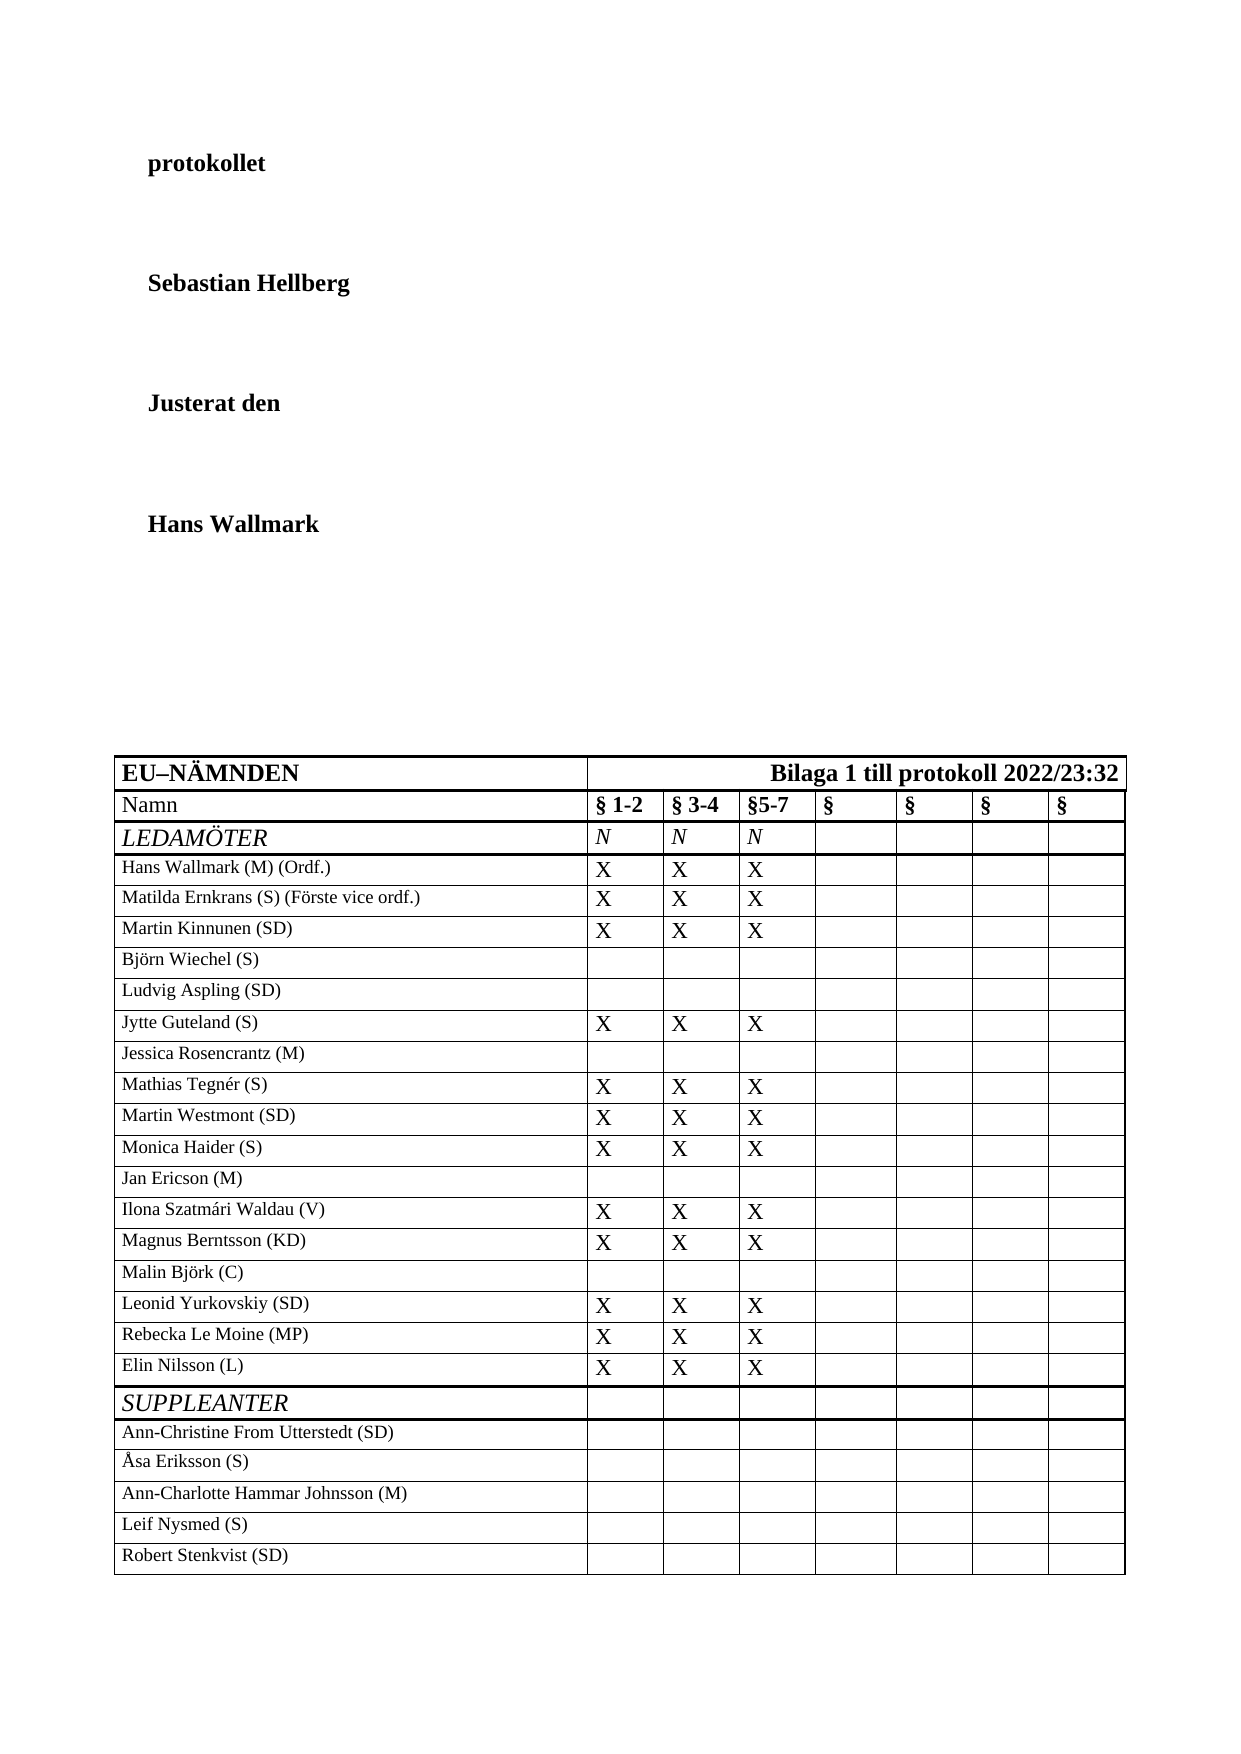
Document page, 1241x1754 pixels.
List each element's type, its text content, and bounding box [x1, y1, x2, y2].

table_cell [973, 1513, 1048, 1543]
table_cell § [973, 792, 1048, 820]
table_cell [1049, 1421, 1124, 1449]
table_cell [664, 1167, 739, 1197]
table_cell [664, 1544, 739, 1574]
table_cell [588, 1167, 663, 1197]
table_cell Namn [115, 792, 587, 820]
table_cell [664, 1421, 739, 1449]
text Sebastian Hellberg [148, 268, 1092, 297]
table_cell [1049, 856, 1124, 884]
table_cell [588, 1421, 663, 1449]
table_cell [1049, 823, 1124, 853]
table_cell [664, 1482, 739, 1512]
table_cell [816, 1482, 896, 1512]
table_cell [816, 1323, 896, 1353]
table_cell [973, 856, 1048, 884]
table_cell [816, 1450, 896, 1481]
table_cell [1049, 886, 1124, 916]
table_cell [897, 1198, 972, 1228]
table_cell [588, 1513, 663, 1543]
table_cell [664, 1513, 739, 1543]
table_cell [740, 979, 815, 1009]
table_cell [1049, 1482, 1124, 1512]
table_cell [588, 1388, 663, 1418]
table_cell X [664, 1073, 739, 1103]
table_cell [897, 1388, 972, 1418]
table_cell [588, 1482, 663, 1512]
table_cell X [664, 1198, 739, 1228]
table_cell Mathias Tegnér (S) [115, 1073, 587, 1103]
table_cell [1049, 1261, 1124, 1291]
table_cell [816, 979, 896, 1009]
table_cell Hans Wallmark (M) (Ordf.) [115, 856, 587, 884]
table_cell X [664, 1292, 739, 1322]
table_cell [816, 1167, 896, 1197]
table_cell [1049, 1450, 1124, 1481]
table_cell [897, 1421, 972, 1449]
table_cell X [588, 1323, 663, 1353]
table_cell Jessica Rosencrantz (M) [115, 1042, 587, 1072]
table_cell [1049, 979, 1124, 1009]
table_cell [816, 1421, 896, 1449]
table_cell X [740, 1198, 815, 1228]
table_cell [897, 1292, 972, 1322]
table_cell [897, 823, 972, 853]
table_cell X [664, 1323, 739, 1353]
table_cell [897, 917, 972, 947]
table_cell [816, 1198, 896, 1228]
table_cell [588, 1544, 663, 1574]
table_cell [664, 1042, 739, 1072]
table_cell [816, 1388, 896, 1418]
table_cell X [740, 1292, 815, 1322]
table_cell [897, 1229, 972, 1259]
table_cell [897, 979, 972, 1009]
table_cell X [664, 1104, 739, 1134]
table_cell [664, 1388, 739, 1418]
table_cell [973, 1229, 1048, 1259]
table_cell [740, 1388, 815, 1418]
table_cell [897, 1323, 972, 1353]
table_cell [816, 1011, 896, 1041]
table_cell Robert Stenkvist (SD) [115, 1544, 587, 1574]
table_cell [664, 1261, 739, 1291]
table_cell [897, 1073, 972, 1103]
table_cell [897, 1450, 972, 1481]
table_cell [816, 1136, 896, 1166]
table_cell [816, 917, 896, 947]
table_cell § 1-2 [588, 792, 663, 820]
table_cell [1049, 1513, 1124, 1543]
table_cell Matilda Ernkrans (S) (Förste vice ordf.) [115, 886, 587, 916]
table_cell [816, 948, 896, 978]
table_cell [897, 1544, 972, 1574]
table_cell Jan Ericson (M) [115, 1167, 587, 1197]
table_cell [973, 1261, 1048, 1291]
table_cell [740, 1513, 815, 1543]
table_cell [897, 1042, 972, 1072]
table_cell [1049, 1229, 1124, 1259]
table_cell [816, 856, 896, 884]
table_cell [973, 1450, 1048, 1481]
table_cell [897, 1261, 972, 1291]
table_cell Martin Kinnunen (SD) [115, 917, 587, 947]
table_cell X [588, 1136, 663, 1166]
table_cell [1049, 1292, 1124, 1322]
table_cell X [588, 1104, 663, 1134]
table_cell SUPPLEANTER [115, 1388, 587, 1418]
table_cell [816, 1354, 896, 1384]
table_cell X [588, 1229, 663, 1259]
table_cell [740, 1450, 815, 1481]
table_cell [897, 856, 972, 884]
table_cell [588, 1450, 663, 1481]
table_cell [816, 1261, 896, 1291]
text Vid protokollet [148, 148, 1092, 176]
table_cell X [740, 1229, 815, 1259]
table_cell X [740, 917, 815, 947]
table_cell [816, 1544, 896, 1574]
table_cell X [664, 1136, 739, 1166]
table_cell [973, 823, 1048, 853]
table_header Bilaga 1 till protokoll 2022/23:32 [588, 758, 1126, 788]
text Justerat den [148, 388, 1092, 417]
table_cell X [588, 1073, 663, 1103]
table_cell X [664, 917, 739, 947]
table_cell X [740, 1354, 815, 1384]
table_cell [973, 1042, 1048, 1072]
table_cell X [740, 1011, 815, 1041]
table_cell [897, 948, 972, 978]
table_cell X [664, 1229, 739, 1259]
table_cell X [740, 856, 815, 884]
table_cell [973, 1167, 1048, 1197]
table_cell Malin Björk (C) [115, 1261, 587, 1291]
table_cell [973, 886, 1048, 916]
table_cell Jytte Guteland (S) [115, 1011, 587, 1041]
table_cell Rebecka Le Moine (MP) [115, 1323, 587, 1353]
table_cell X [588, 1198, 663, 1228]
table_cell [973, 1073, 1048, 1103]
table_cell [973, 917, 1048, 947]
table_cell [816, 886, 896, 916]
table_cell [740, 1482, 815, 1512]
table_cell §5-7 [740, 792, 815, 820]
table_cell [973, 1104, 1048, 1134]
table_cell [973, 1292, 1048, 1322]
table_cell [1049, 948, 1124, 978]
table_cell X [588, 1292, 663, 1322]
table_cell § [816, 792, 896, 820]
table_cell [897, 1354, 972, 1384]
table_cell [973, 1544, 1048, 1574]
table_cell [1049, 1011, 1124, 1041]
table_cell Elin Nilsson (L) [115, 1354, 587, 1384]
table_cell X [740, 1073, 815, 1103]
table_cell X [664, 1354, 739, 1384]
table_cell [664, 979, 739, 1009]
table_cell [1049, 917, 1124, 947]
table_cell [973, 1354, 1048, 1384]
table_cell [740, 1167, 815, 1197]
table_cell [664, 1450, 739, 1481]
table_cell [897, 1482, 972, 1512]
table_cell [1049, 1388, 1124, 1418]
table_cell [973, 1011, 1048, 1041]
table_cell Ilona Szatmári Waldau (V) [115, 1198, 587, 1228]
table_cell [740, 1261, 815, 1291]
table_cell X [664, 886, 739, 916]
table_cell [973, 979, 1048, 1009]
table_cell [740, 1544, 815, 1574]
table_cell [1049, 1042, 1124, 1072]
table_cell N [588, 823, 663, 853]
table_cell [897, 1011, 972, 1041]
table_cell [816, 1513, 896, 1543]
table_cell [897, 886, 972, 916]
table_cell [816, 823, 896, 853]
table_cell Martin Westmont (SD) [115, 1104, 587, 1134]
table_cell X [740, 886, 815, 916]
table_cell X [740, 1104, 815, 1134]
table_cell [1049, 1136, 1124, 1166]
table_cell Leonid Yurkovskiy (SD) [115, 1292, 587, 1322]
table_cell § 3-4 [664, 792, 739, 820]
table_cell Åsa Eriksson (S) [115, 1450, 587, 1481]
table_cell [897, 1167, 972, 1197]
table_cell X [740, 1323, 815, 1353]
table_cell [588, 1261, 663, 1291]
table_cell [973, 1198, 1048, 1228]
table_cell [1049, 1354, 1124, 1384]
table_cell [1049, 1167, 1124, 1197]
table_cell Björn Wiechel (S) [115, 948, 587, 978]
table_cell [816, 1292, 896, 1322]
table_cell Leif Nysmed (S) [115, 1513, 587, 1543]
table_cell X [588, 1011, 663, 1041]
table_cell [973, 1482, 1048, 1512]
table_cell [816, 1104, 896, 1134]
table_cell X [664, 856, 739, 884]
table_cell N [664, 823, 739, 853]
table_cell [1049, 1198, 1124, 1228]
table_cell [740, 1421, 815, 1449]
table_cell [664, 948, 739, 978]
table_cell [973, 1421, 1048, 1449]
table_cell Ann-Charlotte Hammar Johnsson (M) [115, 1482, 587, 1512]
table_cell § [1049, 792, 1124, 820]
table_cell [973, 948, 1048, 978]
table_cell X [740, 1136, 815, 1166]
table_cell LEDAMÖTER [115, 823, 587, 853]
table_header EU–NÄMNDEN [115, 758, 587, 788]
table_cell [588, 979, 663, 1009]
table_cell Monica Haider (S) [115, 1136, 587, 1166]
table_cell X [588, 1354, 663, 1384]
table_cell [973, 1323, 1048, 1353]
table_cell Ludvig Aspling (SD) [115, 979, 587, 1009]
table_cell [1049, 1323, 1124, 1353]
table_cell X [588, 886, 663, 916]
table_cell X [588, 917, 663, 947]
table_cell [973, 1388, 1048, 1418]
table_cell X [588, 856, 663, 884]
table_cell N [740, 823, 815, 853]
table_cell [973, 1136, 1048, 1166]
table_cell [1049, 1544, 1124, 1574]
table_cell [897, 1136, 972, 1166]
table_cell [740, 948, 815, 978]
table_cell [588, 1042, 663, 1072]
table_cell [897, 1513, 972, 1543]
table_cell [816, 1042, 896, 1072]
table_cell [897, 1104, 972, 1134]
table_cell [816, 1073, 896, 1103]
table_cell [588, 948, 663, 978]
text Hans Wallmark [148, 509, 1092, 538]
table_cell [816, 1229, 896, 1259]
table_cell § [897, 792, 972, 820]
table_cell Ann-Christine From Utterstedt (SD) [115, 1421, 587, 1449]
table_cell [740, 1042, 815, 1072]
table_cell [1049, 1073, 1124, 1103]
table_cell X [664, 1011, 739, 1041]
table_cell [1049, 1104, 1124, 1134]
table_cell Magnus Berntsson (KD) [115, 1229, 587, 1259]
